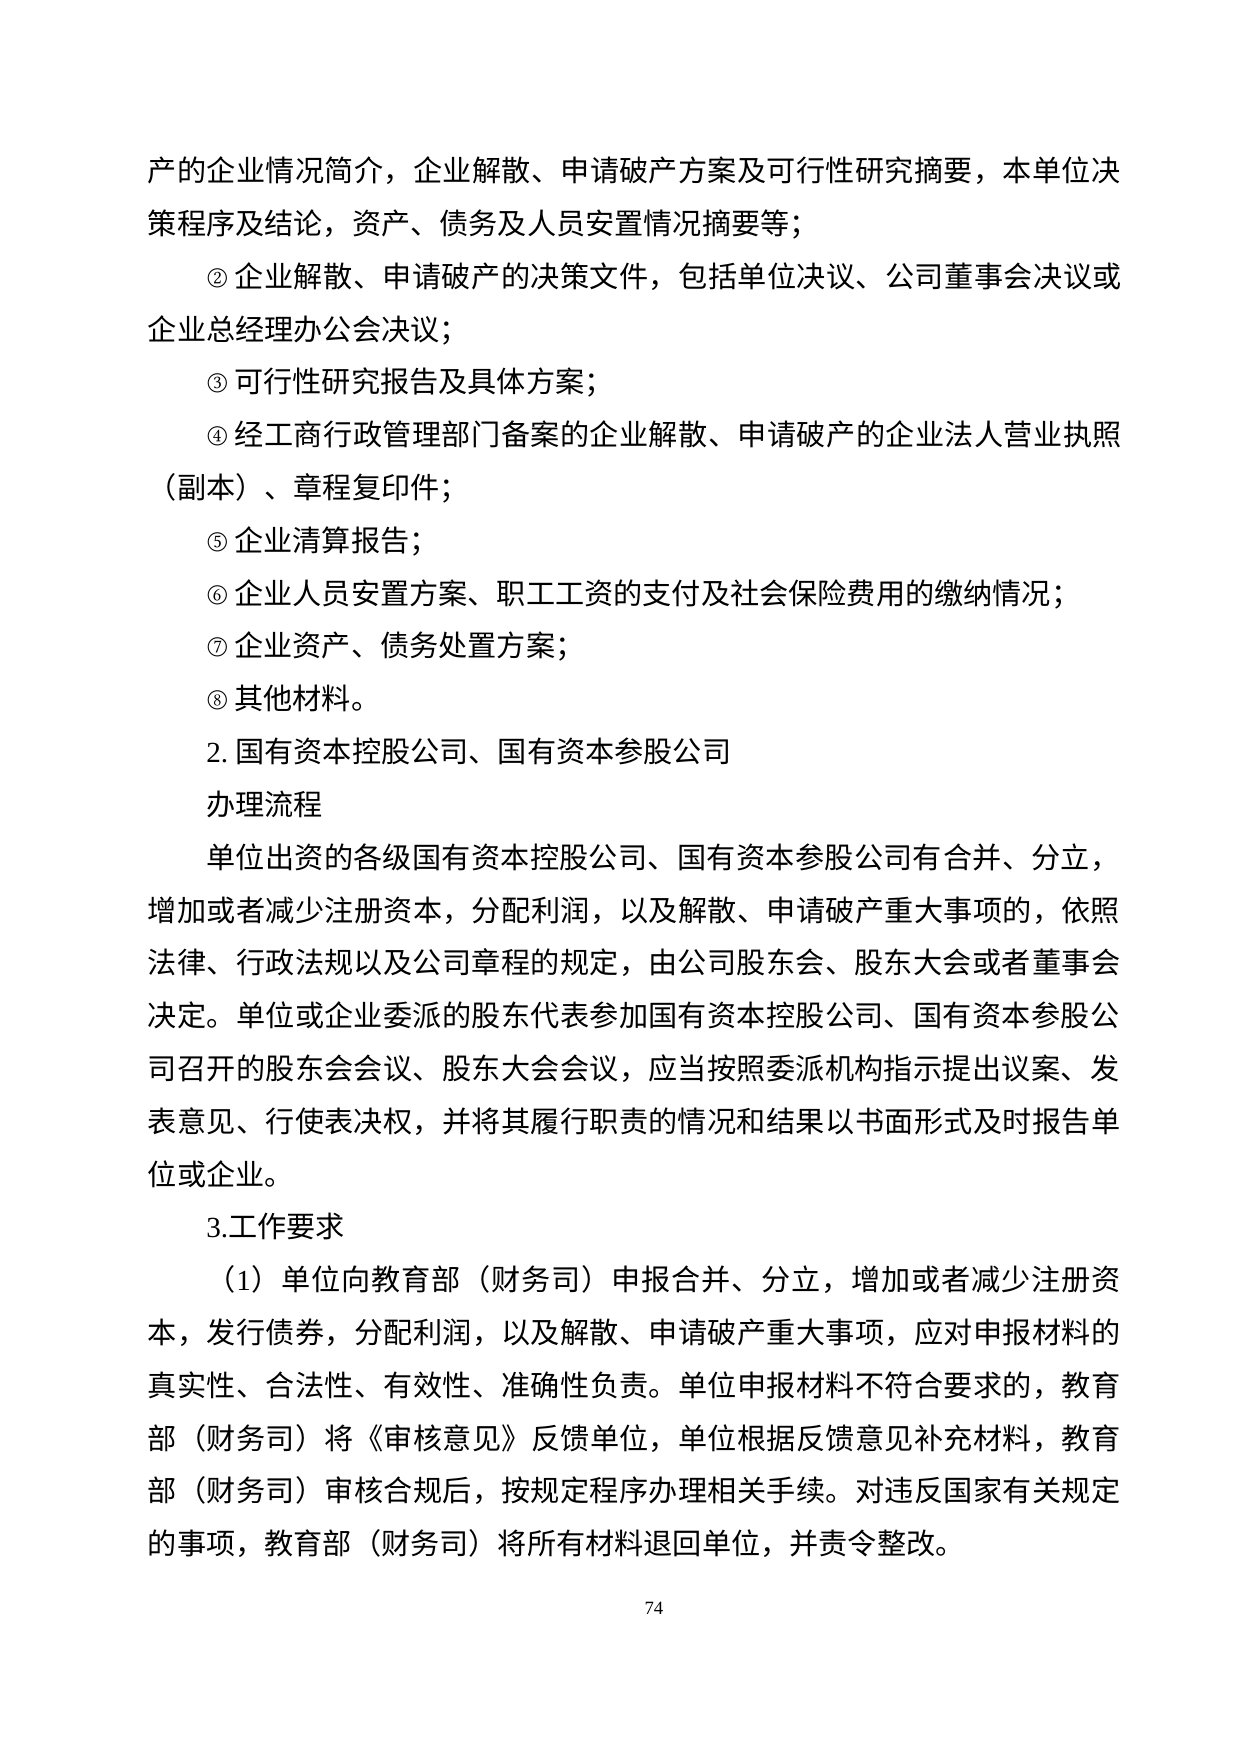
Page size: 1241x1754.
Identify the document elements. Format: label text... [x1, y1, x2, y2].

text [148, 148, 1122, 243]
text 2. 国有资本控股公司、国有资本参股公司 [148, 729, 1122, 771]
text ⑧其他材料。 [148, 676, 1122, 718]
text 办理流程 [148, 781, 1122, 824]
text 单位出资的各级国有资本控股公司、国有资本参股公司有合并、分立，增加或者减少注册资本，分配利润，以及解散、申请破产重大事项的，依照法律、行政法规以及公司章程的规定，由公司股东会、股东大会或者董事会决定。单位或企业委派的股东代表参加国有资本控股公司、国有资本参股公司召开的股东会会议、股东大会会议，应当按照委派机构指示提出议案、发表意见、行使表决权，并将其履行职责的情况和结果以书面形式及时报告单位或企业。 [148, 834, 1122, 1193]
text ⑤企业清算报告； [148, 517, 1122, 560]
text ⑦企业资产、债务处置方案； [148, 623, 1122, 665]
text 3.工作要求 [148, 1204, 1122, 1246]
text ⑥企业人员安置方案、职工工资的支付及社会保险费用的缴纳情况； [148, 570, 1122, 612]
text ③可行性研究报告及具体方案； [148, 359, 1122, 401]
text ④经工商行政管理部门备案的企业解散、申请破产的企业法人营业执照（副本）、章程复印件； [148, 412, 1122, 507]
text ②企业解散、申请破产的决策文件，包括单位决议、公司董事会决议或企业总经理办公会决议； [148, 253, 1122, 348]
text （1）单位向教育部（财务司）申报合并、分立，增加或者减少注册资本，发行债券，分配利润，以及解散、申请破产重大事项，应对申报材料的真实性、合法性、有效性、准确性负责。单位申报材料不符合要求的，教育部（财务司）将《审核意见》反馈单位，单位根据反馈意见补充材料，教育部（财务司）审核合规后，按规定程序办理相关手续。对违反国家有关规定的事项，教育部（财务司）将所有材料退回单位，并责令整改。 [148, 1257, 1122, 1563]
